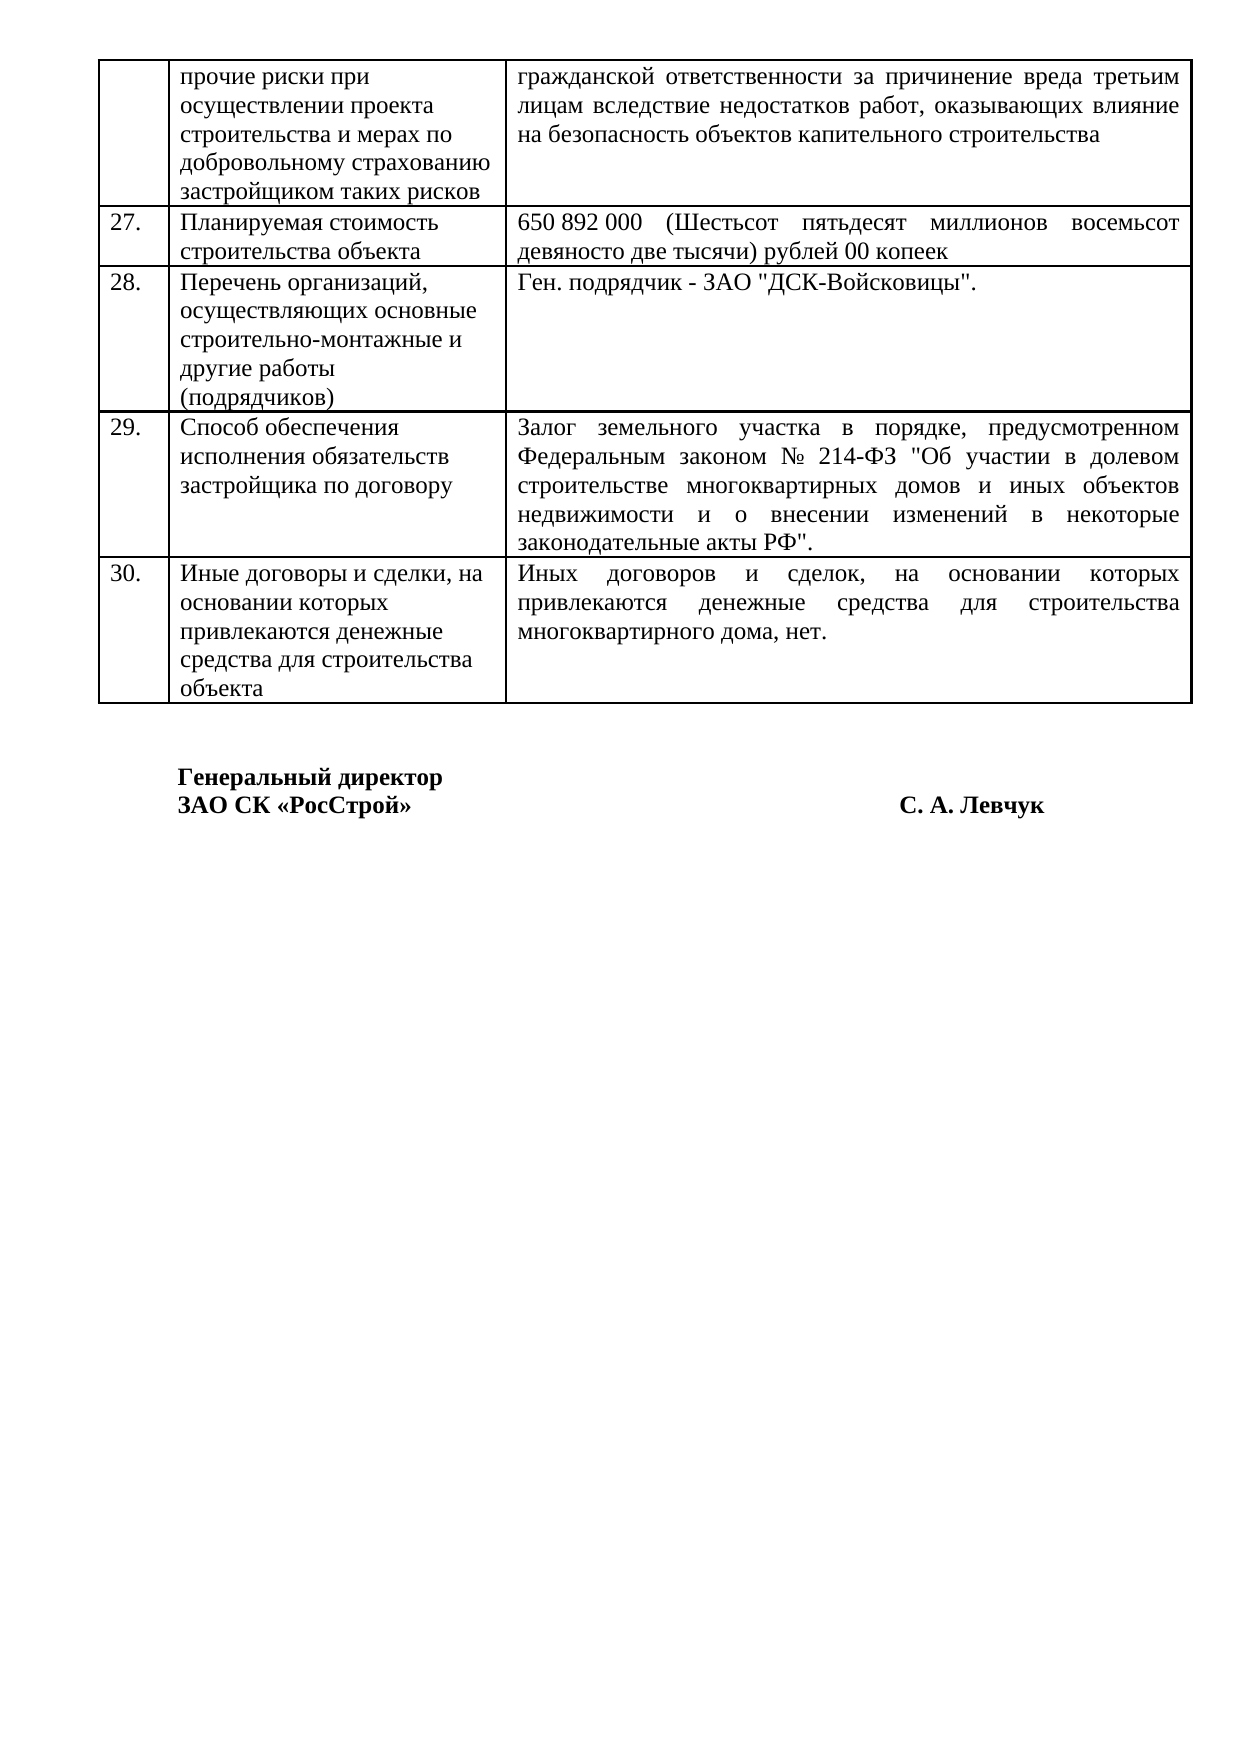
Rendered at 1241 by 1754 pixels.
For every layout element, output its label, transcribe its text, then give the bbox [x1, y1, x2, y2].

table_cell 30. [100, 558, 168, 702]
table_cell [170, 61, 505, 205]
table_cell Способ обеспечения исполнения обязательств застройщика по договору [170, 413, 505, 556]
table_cell Иных договоров и сделок, на основании которых привлекаются денежные средства для строительства многоквартирного дома, нет. [507, 558, 1190, 702]
table_cell 28. [100, 267, 168, 410]
text ЗАО СК «РосСтрой» С. А. Левчук [177, 790, 1152, 819]
table_cell 27. [100, 207, 168, 264]
table_cell 29. [100, 413, 168, 556]
table_cell Залог земельного участка в порядке, предусмотренном Федеральным законом № 214-ФЗ "Об участии в долевом строительстве многоквартирных домов и иных объектов недвижимости и о внесении изменений в некоторые законодательные акты РФ". [507, 413, 1190, 556]
table_cell Ген. подрядчик - ЗАО "ДСК-Войсковицы". [507, 267, 1190, 410]
table_cell 26 [100, 61, 168, 205]
table_cell Иные договоры и сделки, на основании которых привлекаются денежные средства для строительства объекта [170, 558, 505, 702]
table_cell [507, 61, 1190, 205]
table_cell Планируемая стоимость строительства объекта [170, 207, 505, 264]
text Генеральный директор [177, 762, 1152, 790]
table_cell Перечень организаций, осуществляющих основные строительно-монтажные и другие работы (подрядчиков) [170, 267, 505, 410]
table_cell 650 892 000 (Шестьсот пятьдесят миллионов восемьсот девяносто две тысячи) рублей 00 копеек [507, 207, 1190, 264]
